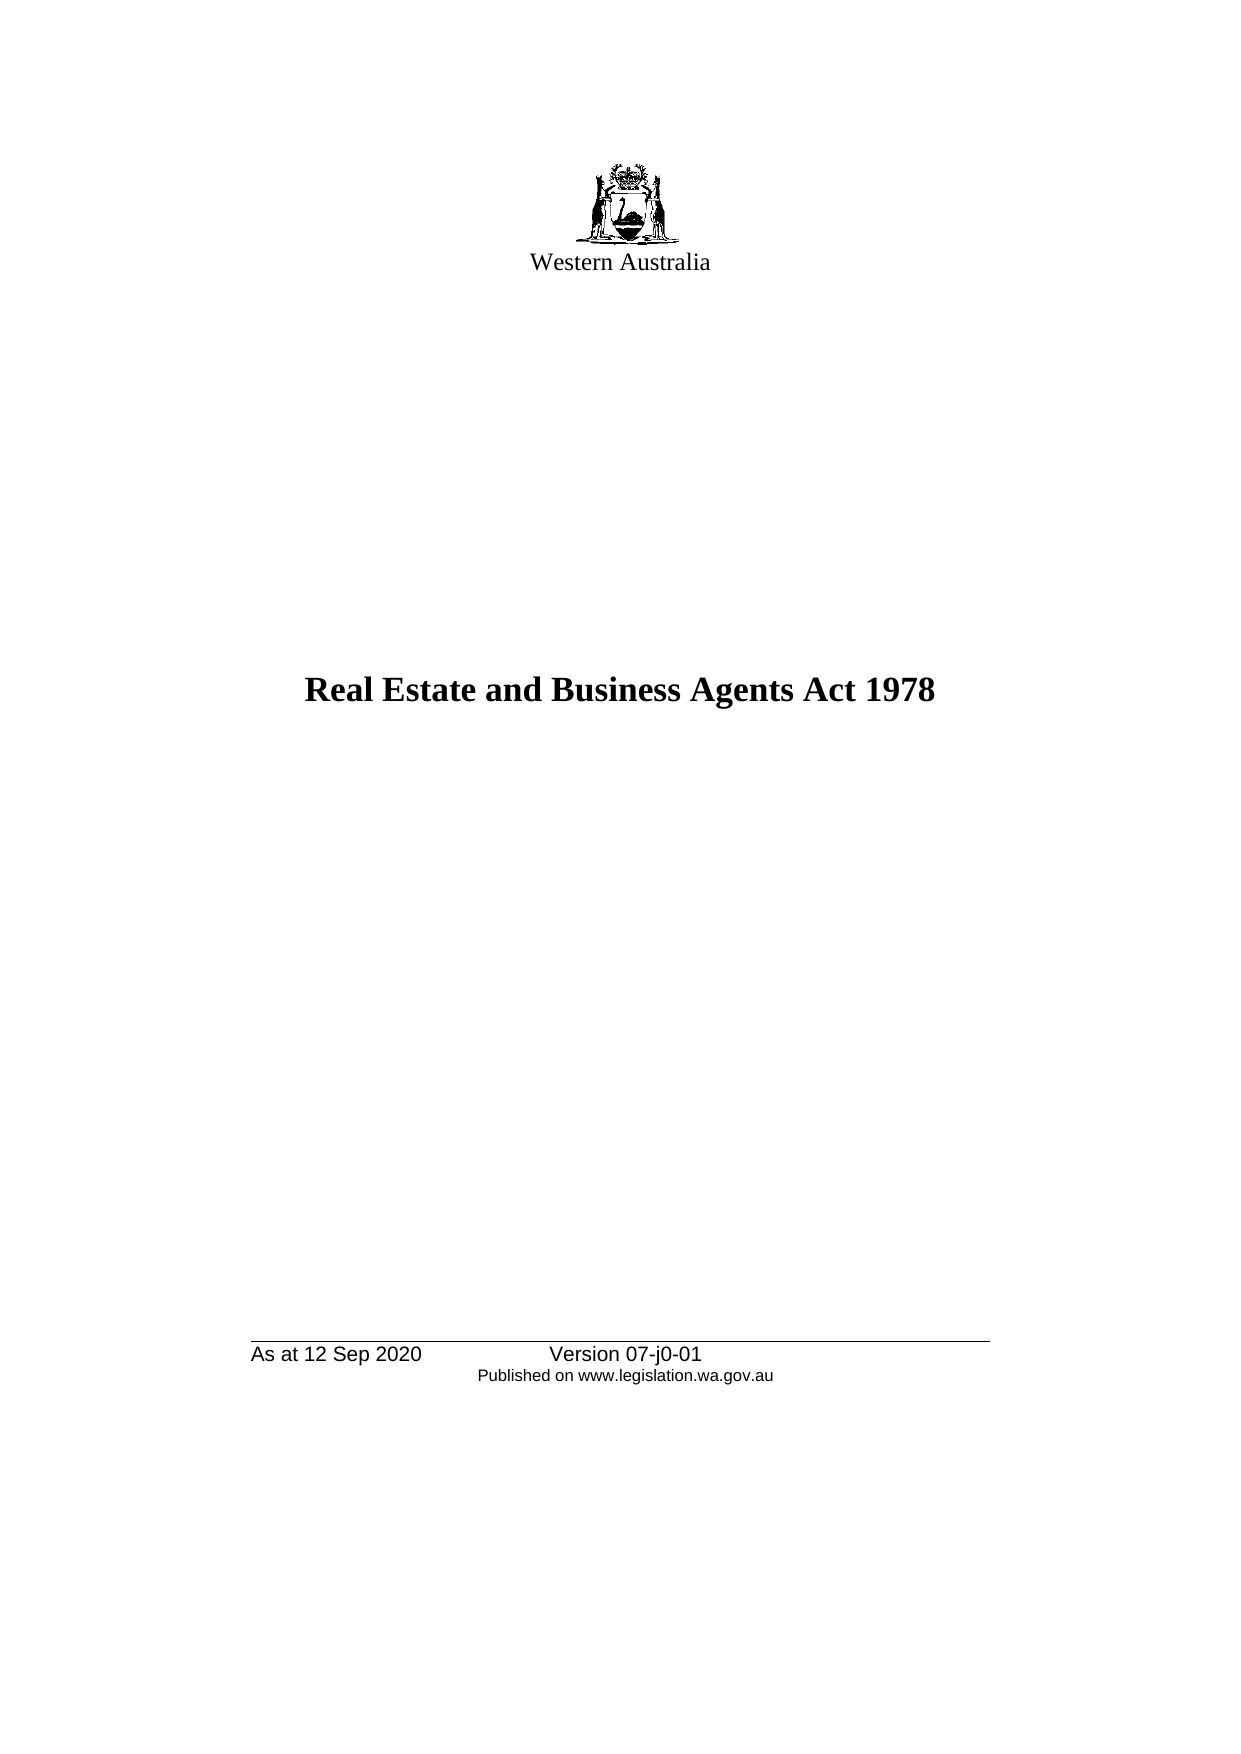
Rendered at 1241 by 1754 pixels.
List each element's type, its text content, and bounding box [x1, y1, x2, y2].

text Real Estate and Business Agents Act 1978 [251, 668, 990, 709]
picture [575, 162, 679, 246]
text Western Australia [251, 247, 990, 276]
